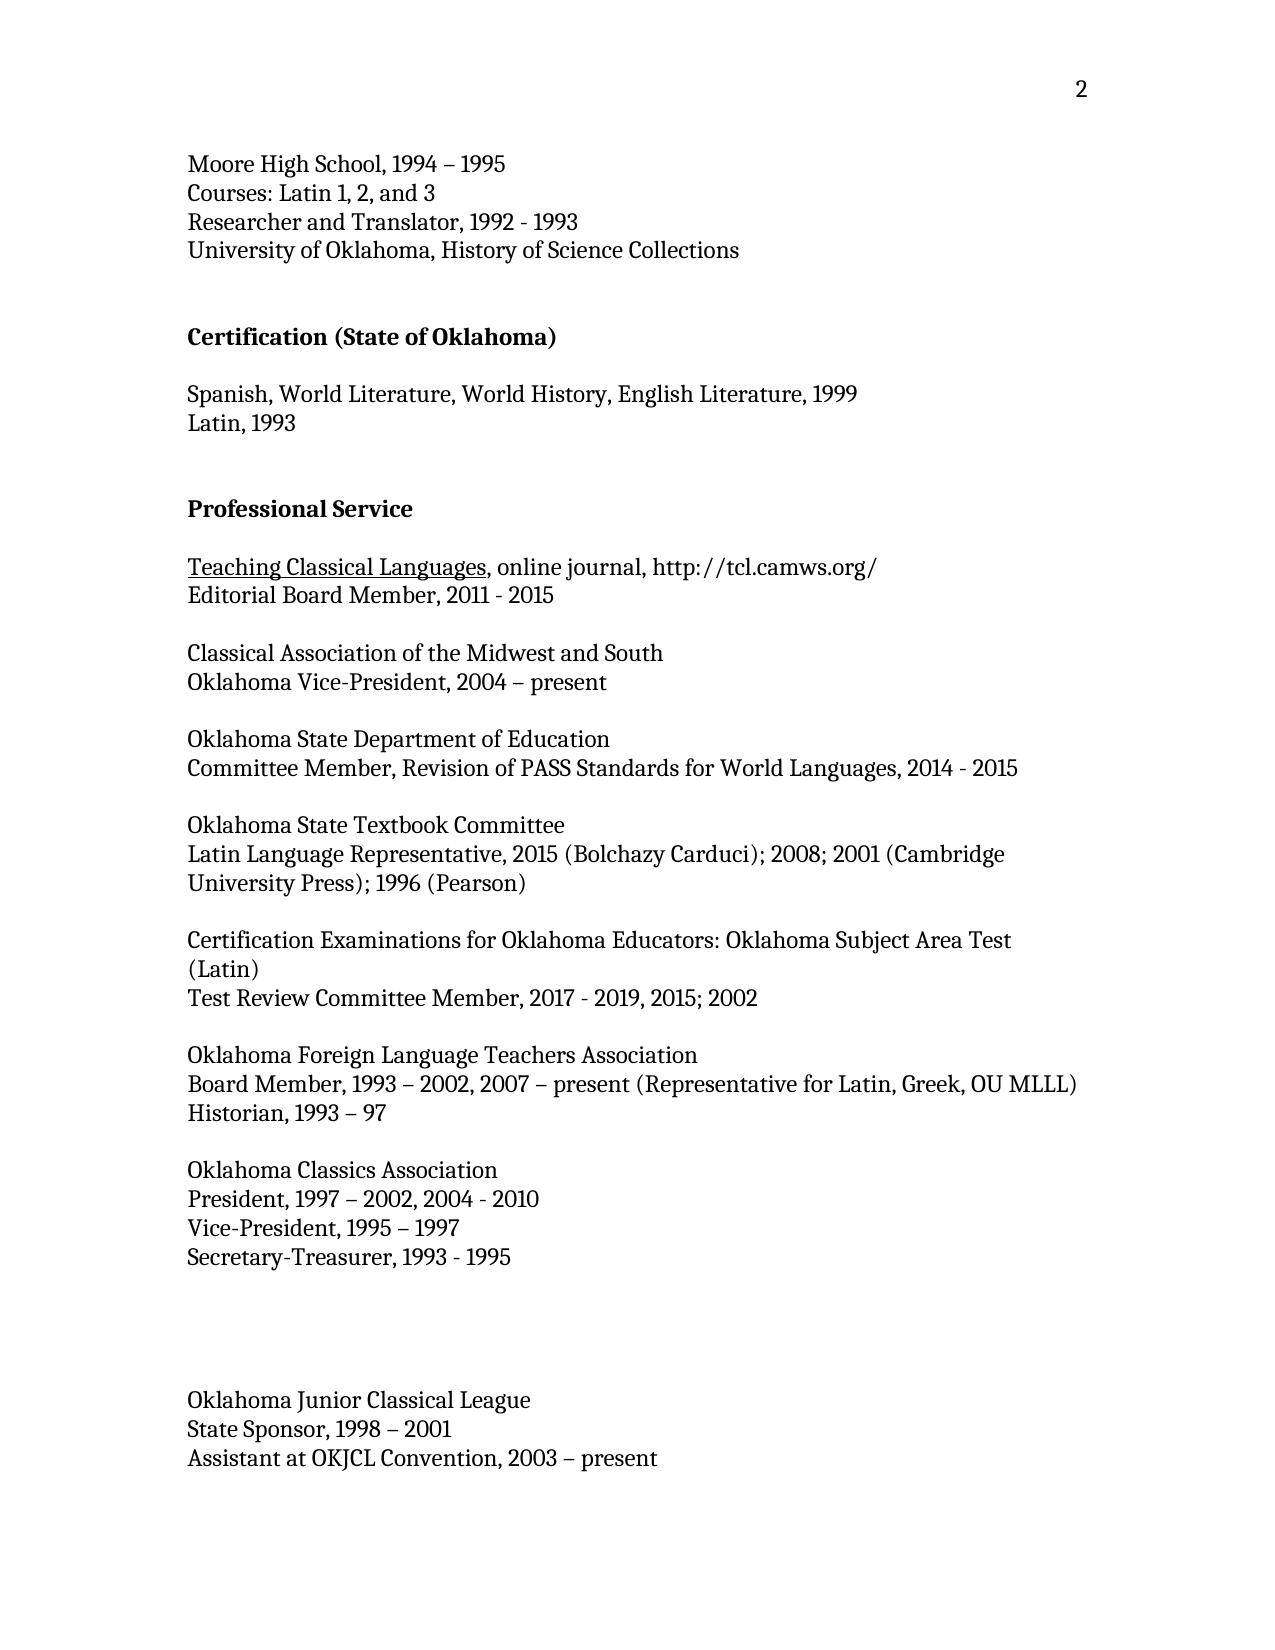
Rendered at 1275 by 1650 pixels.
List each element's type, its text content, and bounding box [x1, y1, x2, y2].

text State Sponsor, 1998 – 2001 [187, 1415, 1087, 1444]
text Moore High School, 1994 – 1995 [187, 150, 1087, 179]
text Classical Association of the Midwest and South [187, 639, 1087, 667]
text Editorial Board Member, 2011 - 2015 [187, 581, 1087, 610]
text Oklahoma Junior Classical League [187, 1386, 1087, 1415]
text Latin, 1993 [187, 409, 1087, 437]
text Certification Examinations for Oklahoma Educators: Oklahoma Subject Area Test (Latin) [187, 926, 1087, 984]
text Oklahoma Vice-President, 2004 – present [187, 667, 1087, 696]
text Spanish, World Literature, World History, English Literature, 1999 [187, 380, 1087, 409]
text Latin Language Representative, 2015 (Bolchazy Carduci); 2008; 2001 (Cambridge University Press); 1996 (Pearson) [187, 840, 1087, 897]
text Secretary-Treasurer, 1993 - 1995 [187, 1242, 1087, 1271]
text Certification (State of Oklahoma) [187, 322, 1087, 351]
text Committee Member, Revision of PASS Standards for World Languages, 2014 - 2015 [187, 754, 1087, 782]
text Oklahoma State Textbook Committee [187, 811, 1087, 840]
text Professional Service [187, 495, 1087, 524]
text Historian, 1993 – 97 [187, 1099, 1087, 1127]
text Researcher and Translator, 1992 - 1993 [187, 207, 1087, 236]
text Oklahoma Foreign Language Teachers Association [187, 1041, 1087, 1070]
text University of Oklahoma, History of Science Collections [187, 236, 1087, 265]
text President, 1997 – 2002, 2004 - 2010 [187, 1185, 1087, 1214]
text Board Member, 1993 – 2002, 2007 – present (Representative for Latin, Greek, OU MLLL) [187, 1070, 1087, 1099]
text Oklahoma State Department of Education [187, 725, 1087, 754]
text Oklahoma Classics Association [187, 1156, 1087, 1185]
text Assistant at OKJCL Convention, 2003 – present [187, 1444, 1087, 1472]
text Vice-President, 1995 – 1997 [187, 1214, 1087, 1242]
text Test Review Committee Member, 2017 - 2019, 2015; 2002 [187, 984, 1087, 1012]
text Teaching Classical Languages, online journal, http://tcl.camws.org/ [187, 552, 1087, 581]
text Courses: Latin 1, 2, and 3 [187, 179, 1087, 207]
